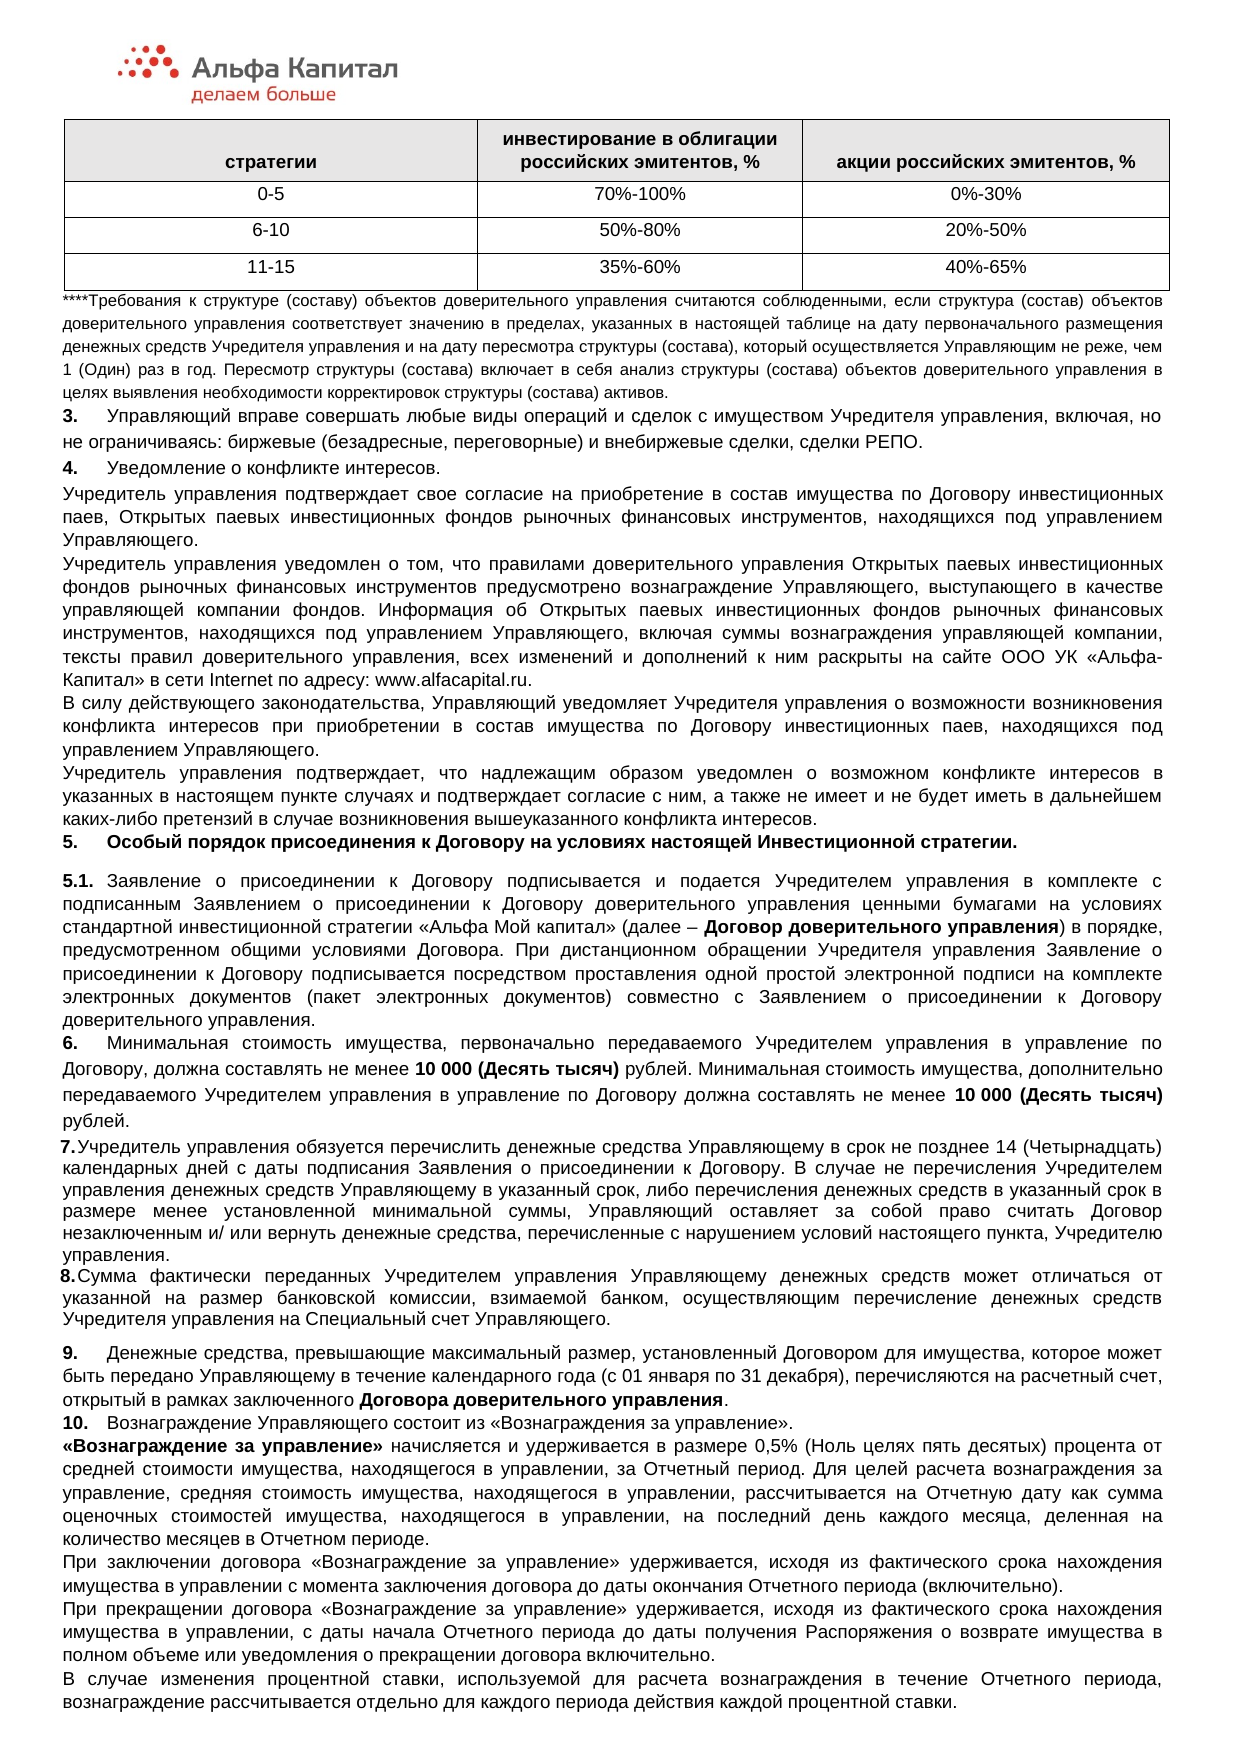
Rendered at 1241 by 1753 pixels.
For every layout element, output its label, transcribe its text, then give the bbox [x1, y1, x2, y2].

list Минимальная стоимость имущества, первоначально передаваемого Учредителем управления в управление по Договору, должна составлять не менее 10 000 (Десять тысяч) рублей. Минимальная стоимость имущества, дополнительно передаваемого Учредителем управления в управление по Договору должна составлять не менее 10 000 (Десять тысяч) рублей. [62, 1032, 1163, 1131]
list Сумма фактически переданных Учредителем управления Управляющему денежных средств может отличаться от указанной на размер банковской комиссии, взимаемой банком, осуществляющим перечисление денежных средств Учредителя управления на Специальный счет Управляющего. [60, 1265, 1163, 1329]
table_cell 20%-50% [803, 218, 1169, 253]
list Вознаграждение Управляющего состоит из «Вознаграждения за управление». [62, 1412, 1163, 1433]
text При прекращении договора «Вознаграждение за управление» удерживается, исходя из фактического срока нахождения имущества в управлении, с даты начала Отчетного периода до даты получения Распоряжения о возврате имущества в полном объеме или уведомления о прекращении договора включительно. [62, 1598, 1163, 1666]
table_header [65, 120, 477, 181]
picture [116, 39, 402, 105]
table_cell 6-10 [65, 218, 477, 253]
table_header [478, 120, 802, 181]
list Денежные средства, превышающие максимальный размер, установленный Договором для имущества, которое может быть передано Управляющему в течение календарного года (с 01 января по 31 декабря), перечисляются на расчетный счет, открытый в рамках заключенного Договора доверительного управления. [62, 1342, 1163, 1410]
text Учредитель управления уведомлен о том, что правилами доверительного управления Открытых паевых инвестиционных фондов рыночных финансовых инструментов предусмотрено вознаграждение Управляющего, выступающего в качестве управляющей компании фондов. Информация об Открытых паевых инвестиционных фондов рыночных финансовых инструментов, находящихся под управлением Управляющего, включая суммы вознаграждения управляющей компании, тексты правил доверительного управления, всех изменений и дополнений к ним раскрыты на сайте ООО УК «Альфа-Капитал» в сети Internet по адресу: www.alfacapital.ru. [62, 552, 1164, 690]
list Учредитель управления обязуется перечислить денежные средства Управляющему в срок не позднее 14 (Четырнадцать) календарных дней с даты подписания Заявления о присоединении к Договору. В случае не перечисления Учредителем управления денежных средств Управляющему в указанный срок, либо перечисления денежных средств в указанный срок в размере менее установленной минимальной суммы, Управляющий оставляет за собой право считать Договор незаключенным и/ или вернуть денежные средства, перечисленные с нарушением условий настоящего пункта, Учредителю управления. [60, 1136, 1163, 1265]
list Управляющий вправе совершать любые виды операций и сделок с имуществом Учредителя управления, включая, но не ограничиваясь: биржевые (безадресные, переговорные) и внебиржевые сделки, сделки РЕПО. [62, 405, 1163, 453]
table_cell 0-5 [65, 182, 477, 217]
list Уведомление о конфликте интересов. [62, 457, 1163, 478]
text Учредитель управления подтверждает свое согласие на приобретение в состав имущества по Договору инвестиционных паев, Открытых паевых инвестиционных фондов рыночных финансовых инструментов, находящихся под управлением Управляющего. [62, 483, 1164, 551]
list Особый порядок присоединения к Договору на условиях настоящей Инвестиционной стратегии. [62, 831, 1163, 853]
table_cell 35%-60% [478, 254, 802, 290]
text ****Требования к структуре (составу) объектов доверительного управления считаются соблюденными, если структура (состав) объектов доверительного управления соответствует значению в пределах, указанных в настоящей таблице на дату первоначального размещения денежных средств Учредителя управления и на дату пересмотра структуры (состава), который осуществляется Управляющим не реже, чем 1 (Один) раз в год. Пересмотр структуры (состава) включает в себя анализ структуры (состава) объектов доверительного управления в целях выявления необходимости корректировок структуры (состава) активов. [62, 291, 1164, 402]
table_cell 0%-30% [803, 182, 1169, 217]
table_cell 70%-100% [478, 182, 802, 217]
table_cell 50%-80% [478, 218, 802, 253]
table_cell 40%-65% [803, 254, 1169, 290]
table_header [803, 120, 1169, 181]
text При заключении договора «Вознаграждение за управление» удерживается, исходя из фактического срока нахождения имущества в управлении с момента заключения договора до даты окончания Отчетного периода (включительно). [62, 1551, 1163, 1596]
text В силу действующего законодательства, Управляющий уведомляет Учредителя управления о возможности возникновения конфликта интересов при приобретении в состав имущества по Договору инвестиционных паев, находящихся под управлением Управляющего. [62, 692, 1164, 760]
text В случае изменения процентной ставки, используемой для расчета вознаграждения в течение Отчетного периода, вознаграждение рассчитывается отдельно для каждого периода действия каждой процентной ставки. [62, 1667, 1163, 1712]
text Учредитель управления подтверждает, что надлежащим образом уведомлен о возможном конфликте интересов в указанных в настоящем пункте случаях и подтверждает согласие с ним, а также не имеет и не будет иметь в дальнейшем каких-либо претензий в случае возникновения вышеуказанного конфликта интересов. [62, 762, 1164, 829]
table_cell 11-15 [65, 254, 477, 290]
text «Вознаграждение за управление» начисляется и удерживается в размере 0,5% (Ноль целях пять десятых) процента от средней стоимости имущества, находящегося в управлении, за Отчетный период. Для целей расчета вознаграждения за управление, средняя стоимость имущества, находящегося в управлении, рассчитывается на Отчетную дату как сумма оценочных стоимостей имущества, находящегося в управлении, на последний день каждого месяца, деленная на количество месяцев в Отчетном периоде. [62, 1435, 1163, 1549]
text 5.1. Заявление о присоединении к Договору подписывается и подается Учредителем управления в комплекте с подписанным Заявлением о присоединении к Договору доверительного управления ценными бумагами на условиях стандартной инвестиционной стратегии «Альфа Мой капитал» (далее – Договор доверительного управления) в порядке, предусмотренном общими условиями Договора. При дистанционном обращении Учредителя управления Заявление о присоединении к Договору подписывается посредством проставления одной простой электронной подписи на комплекте электронных документов (пакет электронных документов) совместно с Заявлением о присоединении к Договору доверительного управления. [62, 869, 1163, 1031]
